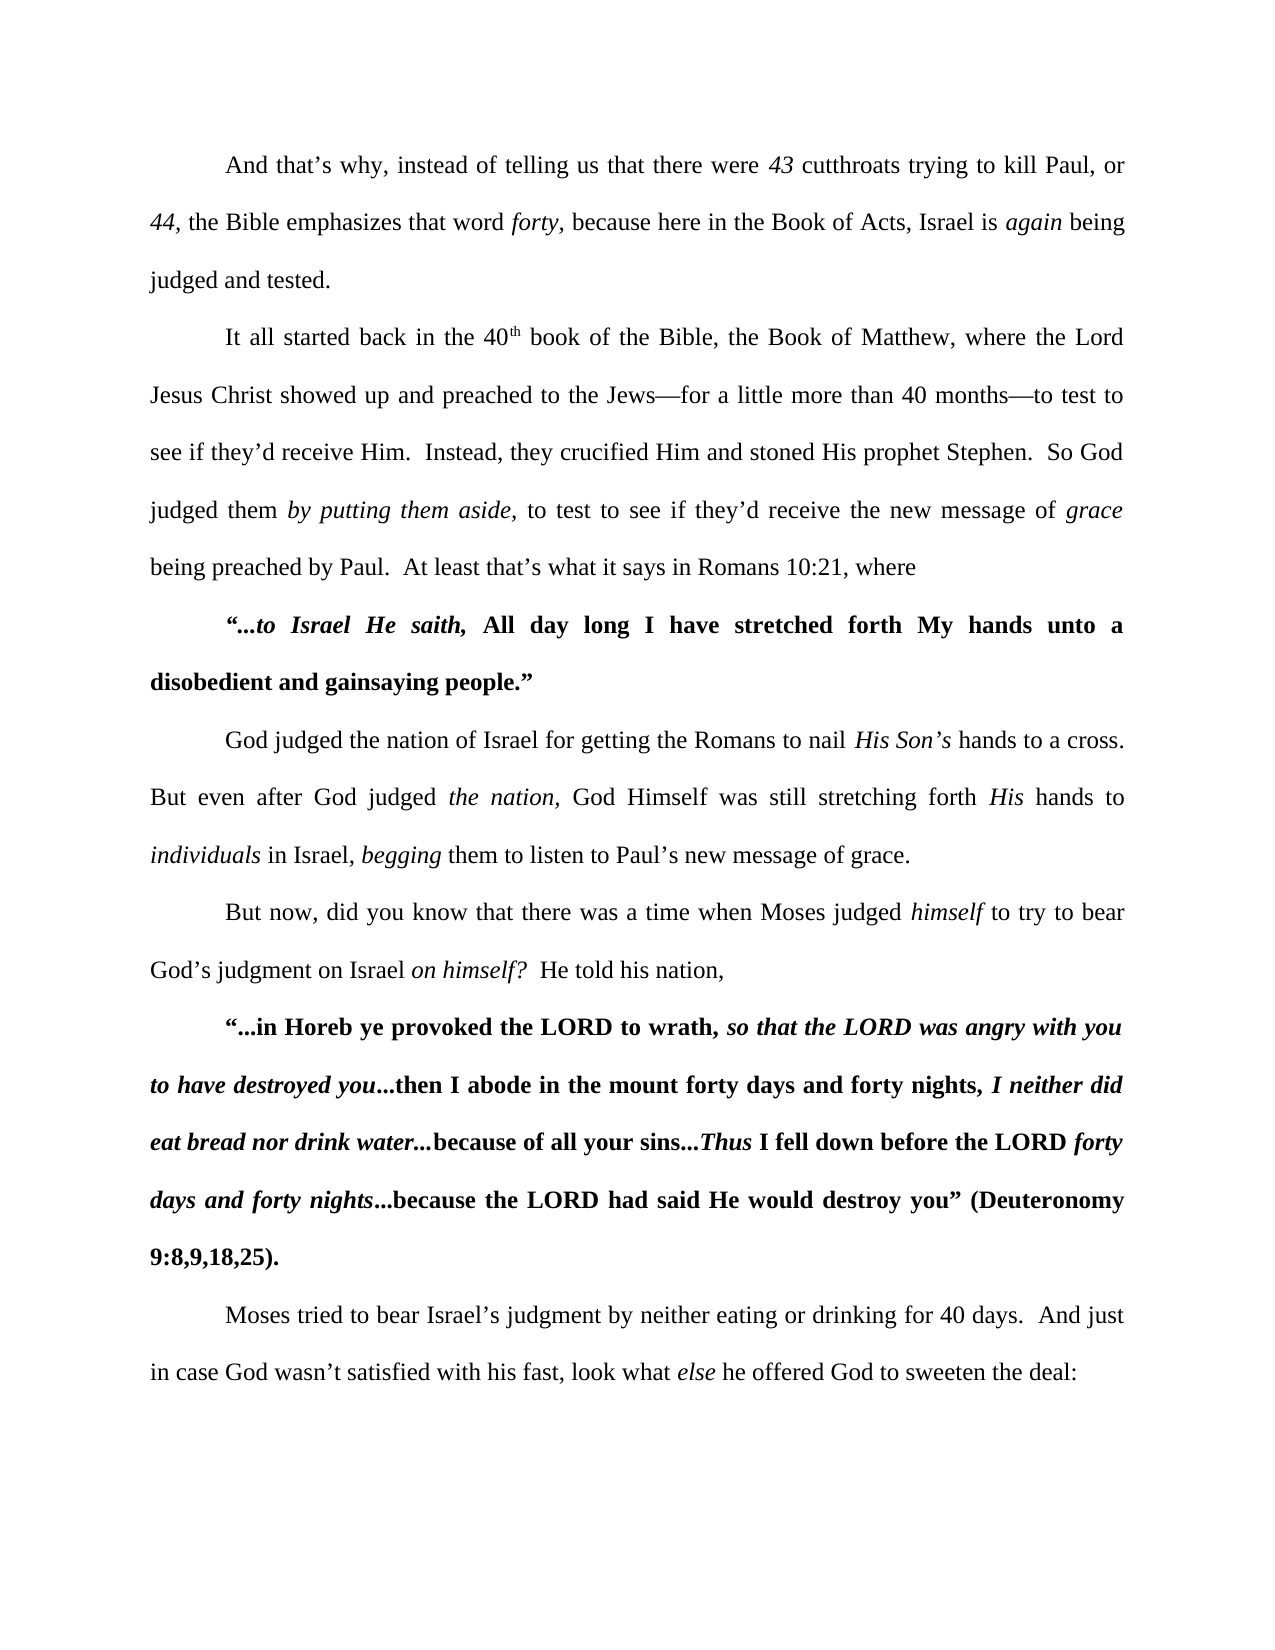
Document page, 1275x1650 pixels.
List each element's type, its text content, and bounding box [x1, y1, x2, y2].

text “...to Israel He saith, All day long I have stretched forth My hands unto a disobedient and gainsaying people.” [150, 610, 1125, 696]
text And that’s why, instead of telling us that there were 43 cutthroats trying to kill Paul, or 44, the Bible emphasizes that word forty, because here in the Book of Acts, Israel is again being judged and tested. [150, 150, 1125, 294]
text Moses tried to bear Israel’s judgment by neither eating or drinking for 40 days. And just in case God wasn’t satisfied with his fast, look what else he offered God to sweeten the deal: [150, 1300, 1125, 1386]
text God judged the nation of Israel for getting the Romans to nail His Son’s hands to a cross. But even after God judged the nation, God Himself was still stretching forth His hands to individuals in Israel, begging them to listen to Paul’s new message of grace. [150, 725, 1125, 869]
text “...in Horeb ye provoked the LORD to wrath, so that the LORD was angry with you to have destroyed you...then I abode in the mount forty days and forty nights, I neither did eat bread nor drink water...because of all your sins...Thus I fell down before the LORD forty days and forty nights...because the LORD had said He would destroy you” (Deuteronomy 9:8,9,18,25). [150, 1012, 1125, 1271]
text But now, did you know that there was a time when Moses judged himself to try to bear God’s judgment on Israel on himself? He told his nation, [150, 897, 1125, 984]
text It all started back in the 40th book of the Bible, the Book of Matthew, where the Lord Jesus Christ showed up and preached to the Jews—for a little more than 40 months—to test to see if they’d receive Him. Instead, they crucified Him and stoned His prophet Stephen. So God judged them by putting them aside, to test to see if they’d receive the new message of grace being preached by Paul. At least that’s what it says in Romans 10:21, where [150, 322, 1125, 581]
